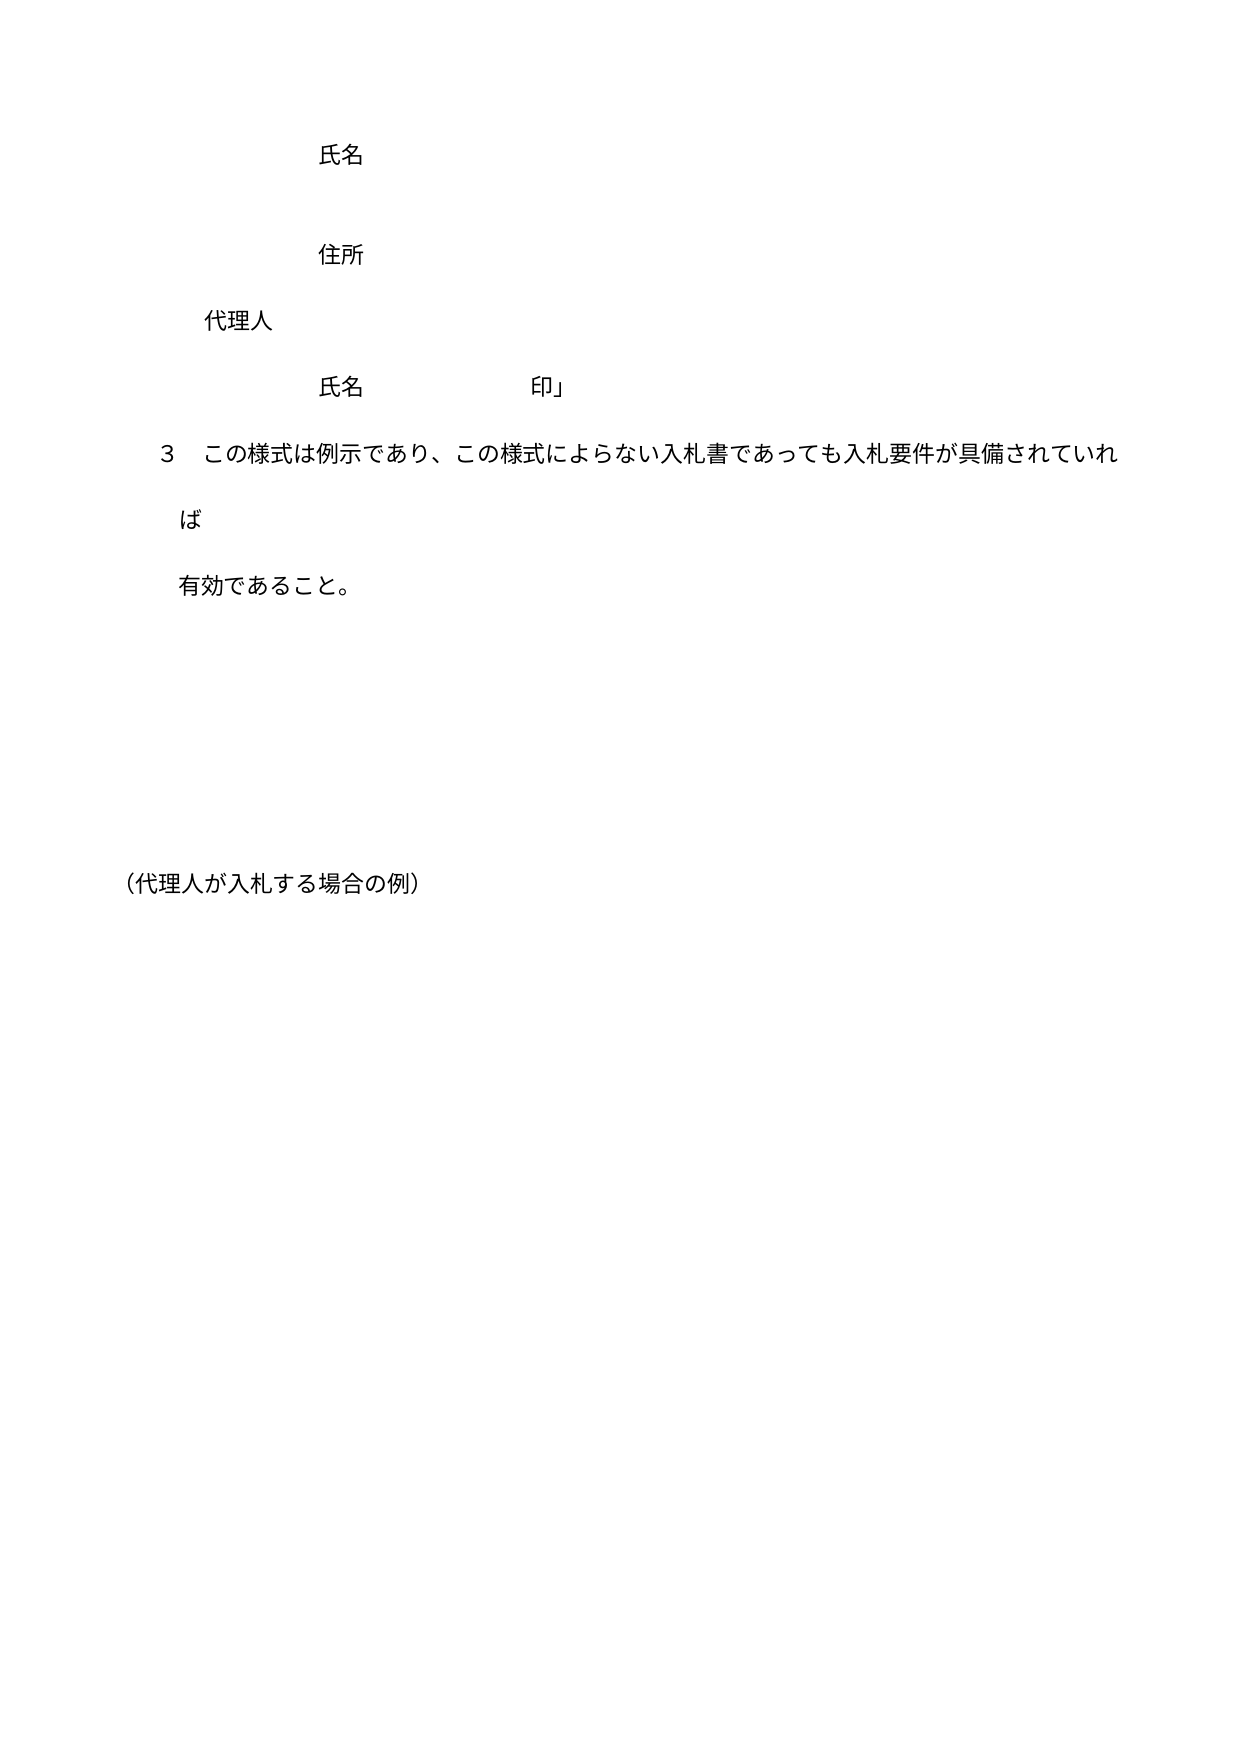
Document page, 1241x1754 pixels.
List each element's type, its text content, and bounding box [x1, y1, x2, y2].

text ３ この様式は例示であり、この様式によらない入札書であっても入札要件が具備されていれば [156, 419, 1128, 552]
text 氏名 [112, 121, 1128, 187]
text 代理人 [112, 287, 1128, 353]
text 住所 [112, 220, 1128, 287]
text （代理人が入札する場合の例） [112, 850, 1128, 916]
text 氏名 印」 [112, 353, 1128, 419]
text 有効であること。 [178, 552, 1128, 618]
